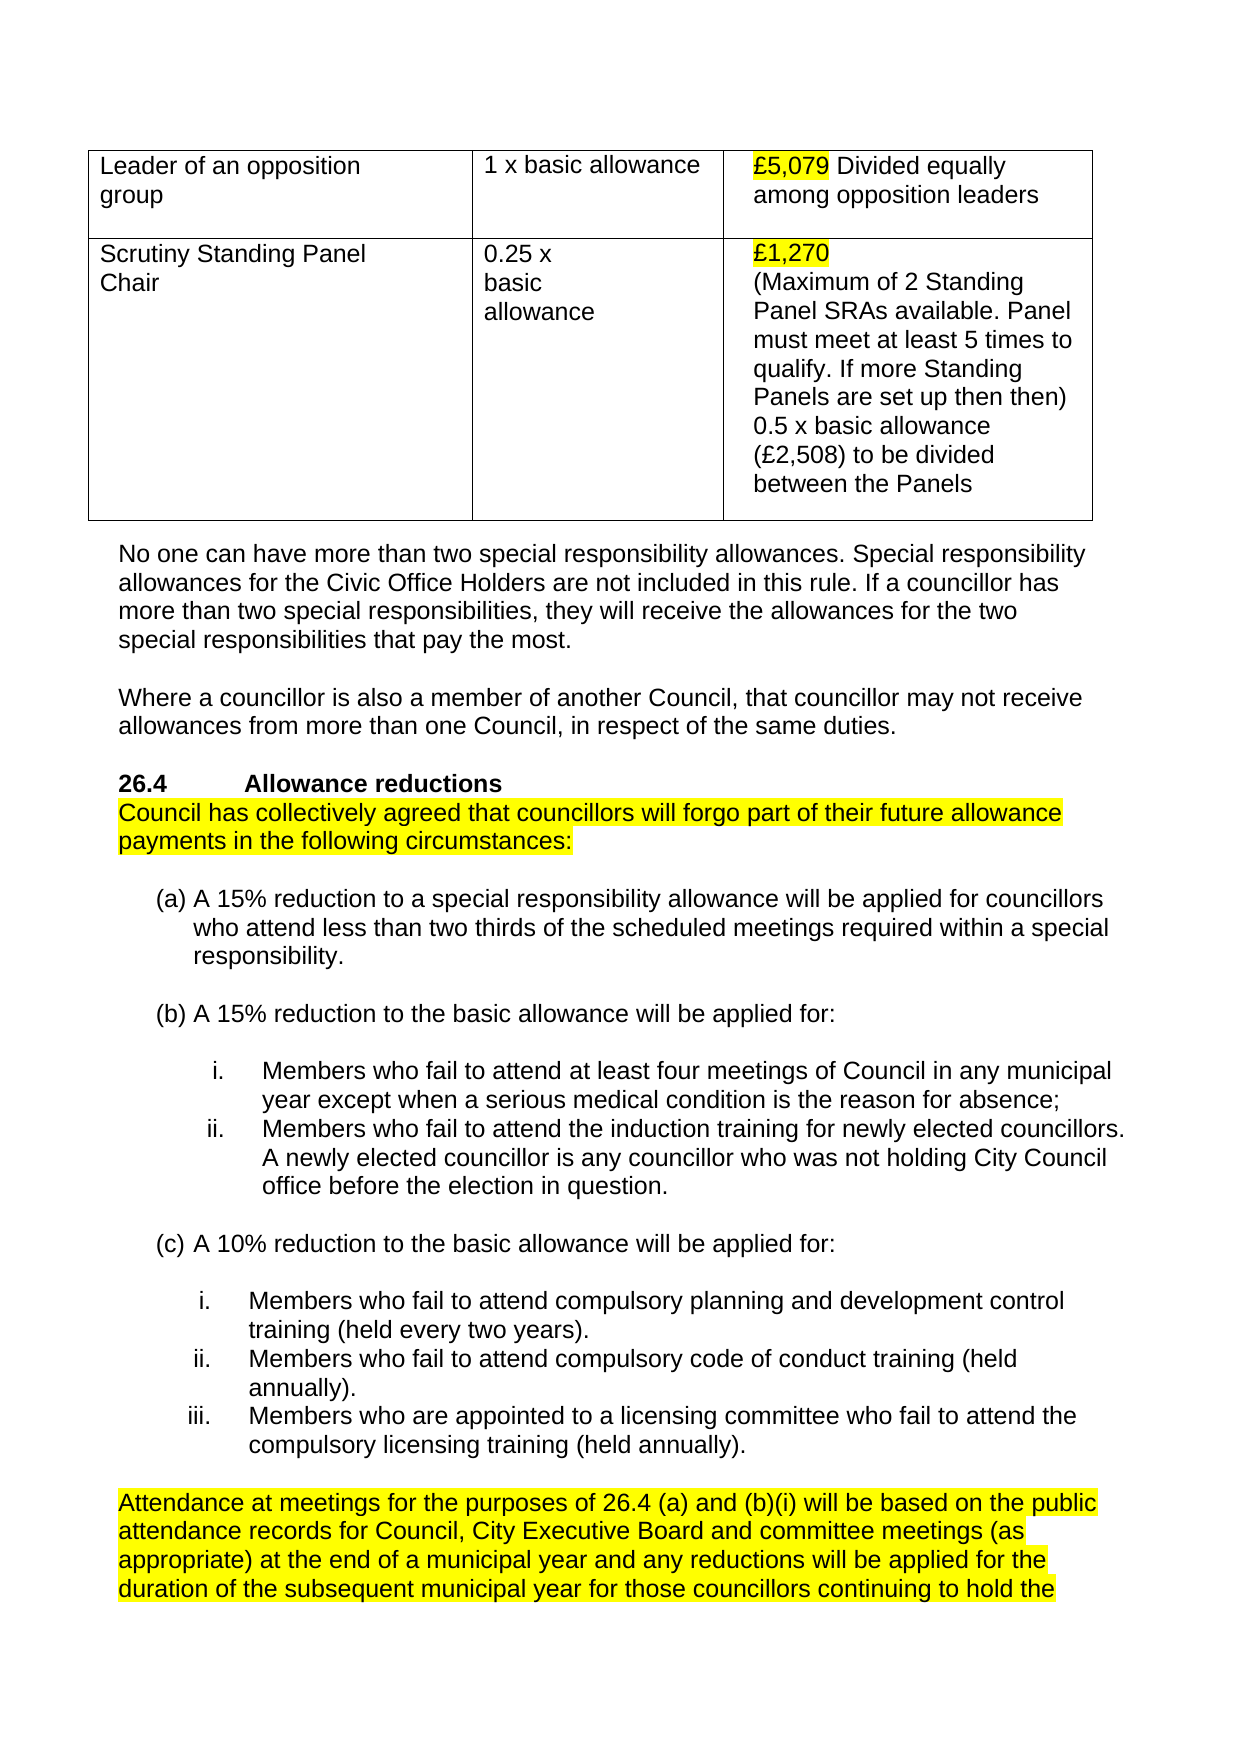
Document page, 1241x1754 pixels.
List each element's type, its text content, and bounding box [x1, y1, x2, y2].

list Members who fail to attend compulsory code of conduct training (held annually). [211, 1344, 1127, 1401]
text Council has collectively agreed that councillors will forgo part of their future allowance payments in the following circumstances: [118, 797, 1127, 855]
list A 15% reduction to the basic allowance will be applied for: [156, 999, 1127, 1027]
table_cell Scrutiny Standing Panel Chair [89, 239, 472, 520]
table_cell 0.25 x basic allowance [473, 239, 723, 520]
text 26.4 Allowance reductions [118, 769, 1122, 797]
table_cell £1,270 (Maximum of 2 Standing Panel SRAs available. Panel must meet at least 5 times to qualify. If more Standing Panels are set up then then) 0.5 x basic allowance (£2,508) to be divided between the Panels [724, 239, 1092, 520]
table_cell £5,079 Divided equally among opposition leaders [724, 151, 1092, 238]
text Where a councillor is also a member of another Council, that councillor may not receive allowances from more than one Council, in respect of the same duties. [118, 682, 1110, 740]
table_cell Leader of an opposition group [89, 151, 472, 238]
list A 10% reduction to the basic allowance will be applied for: [156, 1229, 1127, 1257]
list Members who fail to attend compulsory planning and development control training (held every two years). [211, 1286, 1127, 1344]
list Members who are appointed to a licensing committee who fail to attend the compulsory licensing training (held annually). [211, 1401, 1127, 1459]
list A 15% reduction to a special responsibility allowance will be applied for councillors who attend less than two thirds of the scheduled meetings required within a special responsibility. [156, 884, 1127, 970]
table_cell 1 x basic allowance [473, 151, 723, 238]
text No one can have more than two special responsibility allowances. Special responsibility allowances for the Civic Office Holders are not included in this rule. If a councillor has more than two special responsibilities, they will receive the allowances for the two special responsibilities that pay the most. [118, 539, 1088, 654]
list Members who fail to attend at least four meetings of Council in any municipal year except when a serious medical condition is the reason for absence; [224, 1056, 1127, 1114]
list Members who fail to attend the induction training for newly elected councillors. A newly elected councillor is any councillor who was not holding City Council office before the election in question. [224, 1114, 1127, 1200]
